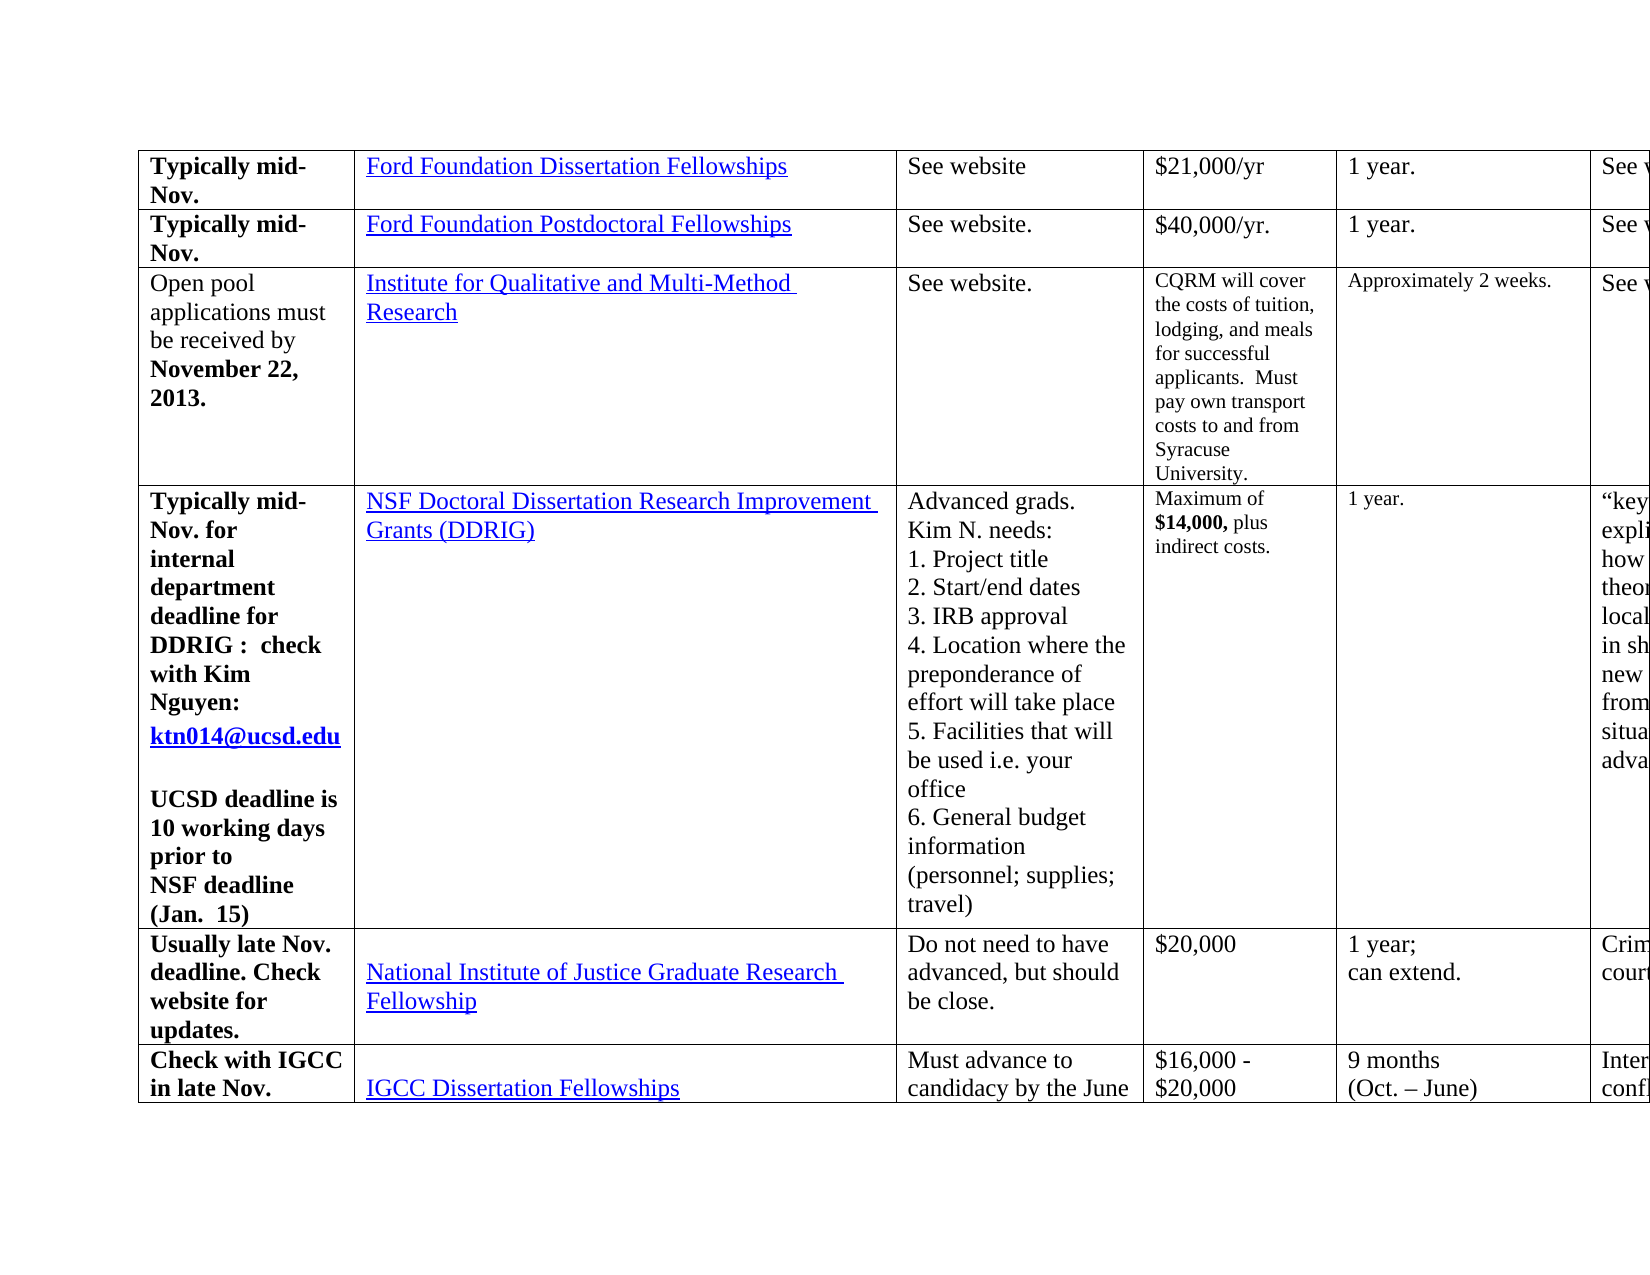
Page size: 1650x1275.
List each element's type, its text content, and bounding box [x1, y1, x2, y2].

table_cell $21,000/yr [1144, 151, 1336, 208]
table_cell NSF Doctoral Dissertation Research Improvement Grants (DDRIG) [355, 486, 896, 928]
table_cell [355, 1045, 896, 1102]
table_cell 1 year. [1337, 486, 1590, 928]
table_cell Crime, justice, courts. [1591, 929, 1649, 1044]
table_cell $20,000 [1144, 929, 1336, 1044]
table_cell Open pool applications must be received by November 22, 2013. [139, 268, 354, 485]
table_cell Usually late Nov. deadline. Check website for updates. [139, 929, 354, 1044]
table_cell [1591, 1045, 1649, 1102]
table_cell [139, 1045, 354, 1102]
table_cell Ford Foundation Dissertation Fellowships [355, 151, 896, 208]
table_cell Do not need to have advanced, but should be close. [897, 929, 1143, 1044]
table_cell 1 year. [1337, 151, 1590, 208]
table_cell 1 year; can extend. [1337, 929, 1590, 1044]
table_cell Institute for Qualitative and Multi-Method Research [355, 268, 896, 485]
table_cell 1 year. [1337, 210, 1590, 267]
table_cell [897, 1045, 1143, 1102]
table_cell See website [897, 151, 1143, 208]
table_cell Advanced grads. Kim N. needs: 1. Project title 2. Start/end dates 3. IRB approval 4. Location where the preponderance of effort will take place 5. Facilities that will be used i.e. your office 6. General budget information (personnel; supplies; travel) [897, 486, 1143, 928]
table_cell $16,000 - $20,000 [1144, 1045, 1336, 1102]
table_cell Approximately 2 weeks. [1337, 268, 1590, 485]
table_cell Ford Foundation Postdoctoral Fellowships [355, 210, 896, 267]
table_cell See website [1591, 268, 1649, 485]
table_cell See website. [897, 210, 1143, 267]
table_cell National Institute of Justice Graduate Research Fellowship [355, 929, 896, 1044]
table_cell Typically mid-Nov. [139, 151, 354, 208]
table_cell See website. [897, 268, 1143, 485]
table_cell See website. [1591, 210, 1649, 267]
table_cell Typically mid-Nov. for internal department deadline for DDRIG : check with Kim Nguyen: ktn014@ucsd.edu UCSD deadline is 10 working days prior to NSF deadline (Jan. 15) [139, 486, 354, 928]
table_cell CQRM will cover the costs of tuition, lodging, and meals for successful applicants. Must pay own transport costs to and from Syracuse University. [1144, 268, 1336, 485]
table_cell See website. [1591, 151, 1649, 208]
table_cell $40,000/yr. [1144, 210, 1336, 267]
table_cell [1337, 1045, 1590, 1102]
table_cell Typically mid-Nov. [139, 210, 354, 267]
table_cell “key is to be explicit in showing how the general theory explains the local situation, and in showing how the new knowledge from the local situation will advance the theory. [1591, 486, 1649, 928]
table_cell Maximum of $14,000, plus indirect costs. [1144, 486, 1336, 928]
